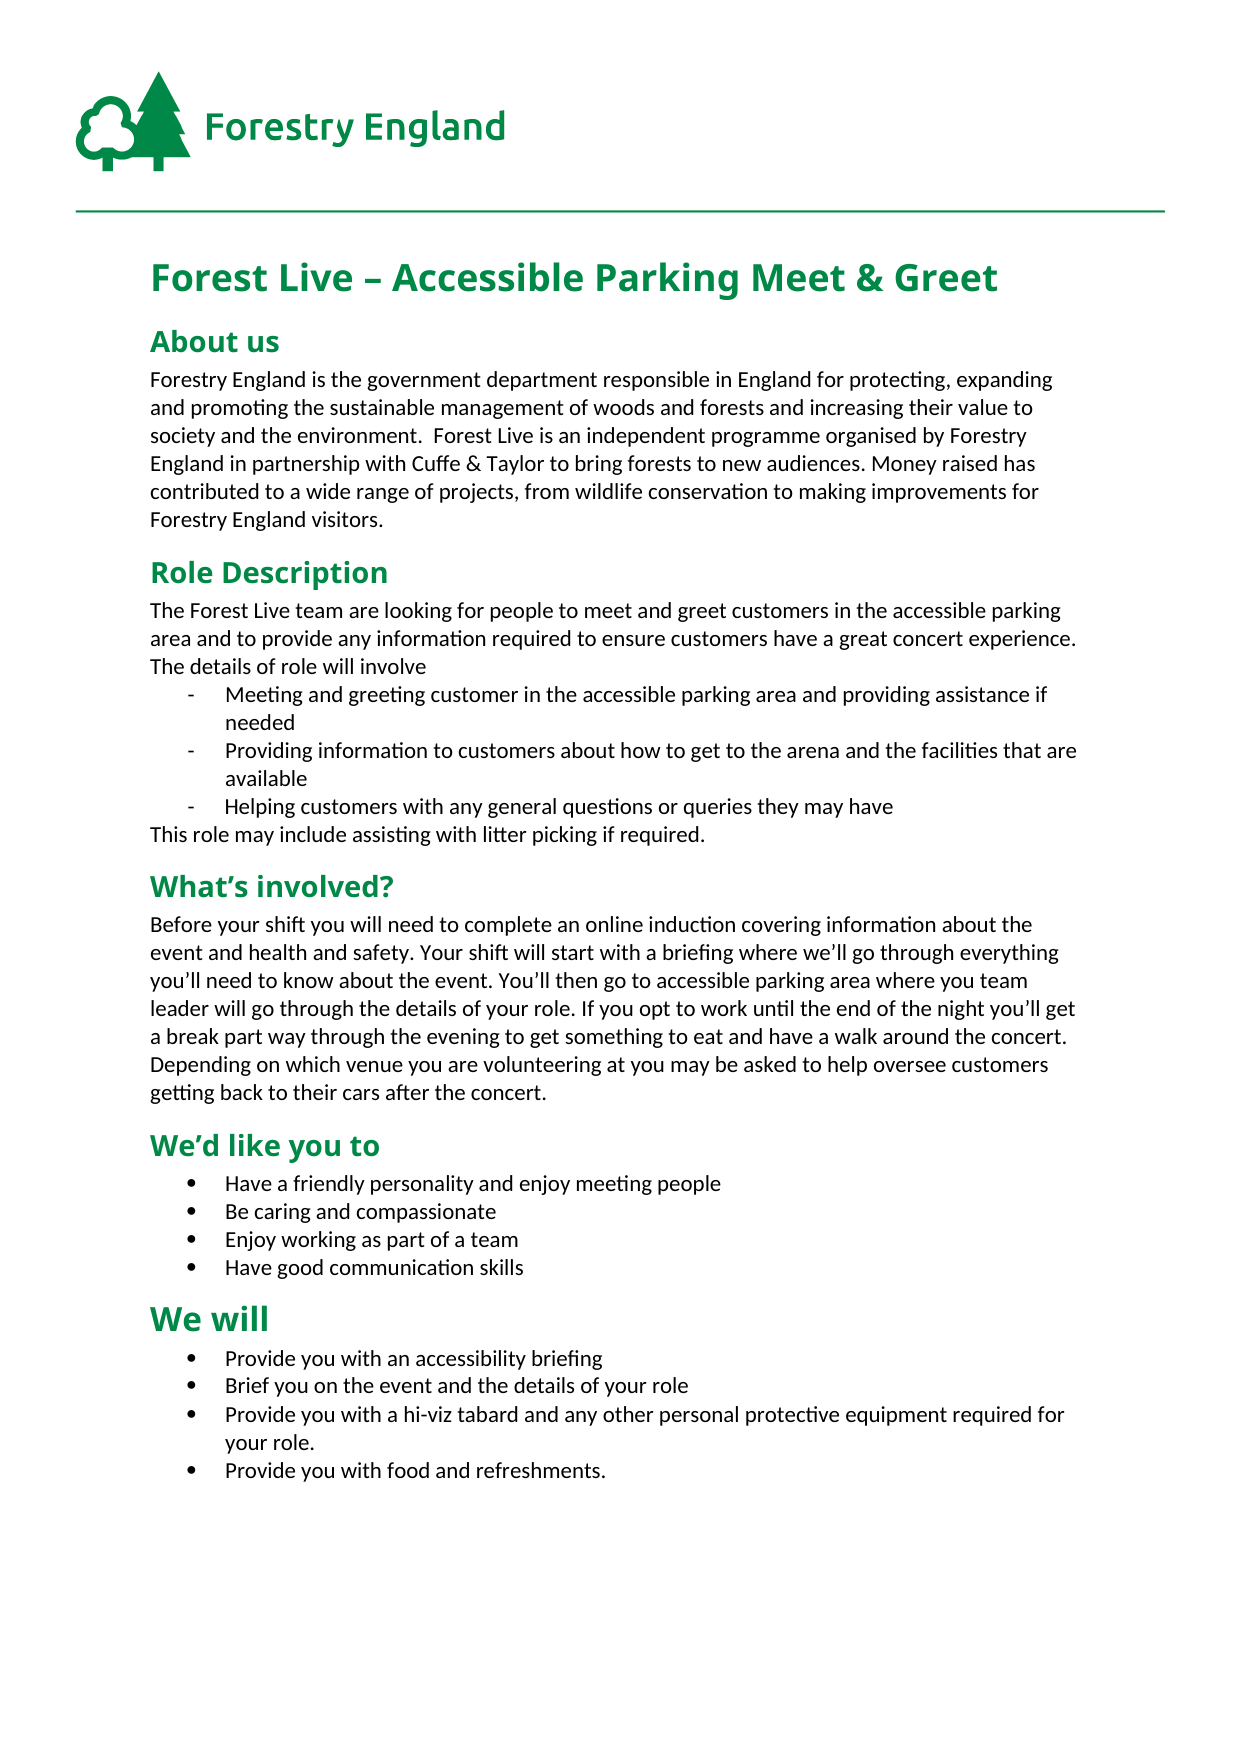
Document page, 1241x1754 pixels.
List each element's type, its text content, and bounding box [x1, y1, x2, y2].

list Be caring and compassionate [187, 1197, 1090, 1225]
list Brief you on the event and the details of your role [187, 1372, 1090, 1400]
list Helping customers with any general questions or queries they may have [187, 792, 1090, 820]
subtitle We will [150, 1306, 1090, 1337]
text The Forest Live team are looking for people to meet and greet customers in the accessible parking area and to provide any information required to ensure customers have a great concert experience. The details of role will involve [150, 596, 1090, 680]
subtitle Forest Live – Accessible Parking Meet & Greet [150, 252, 1090, 303]
list Provide you with an accessibility briefing [187, 1344, 1090, 1372]
list Provide you with food and refreshments. [187, 1456, 1090, 1484]
subtitle We’d like you to [150, 1132, 1090, 1163]
list Provide you with a hi-viz tabard and any other personal protective equipment required for your role. [187, 1400, 1090, 1456]
list Have a friendly personality and enjoy meeting people [187, 1169, 1090, 1197]
subtitle What’s involved? [150, 873, 1090, 904]
text Forestry England is the government department responsible in England for protecting, expanding and promoting the sustainable management of woods and forests and increasing their value to society and the environment. Forest Live is an independent programme organised by Forestry England in partnership with Cuffe & Taylor to bring forests to new audiences. Money raised has contributed to a wide range of projects, from wildlife conservation to making improvements for Forestry England visitors. [150, 365, 1090, 533]
picture [3, 2, 1238, 231]
list Meeting and greeting customer in the accessible parking area and providing assistance if needed [187, 680, 1090, 736]
list Have good communication skills [187, 1253, 1090, 1281]
text Before your shift you will need to complete an online induction covering information about the event and health and safety. Your shift will start with a briefing where we’ll go through everything you’ll need to know about the event. You’ll then go to accessible parking area where you team leader will go through the details of your role. If you opt to work until the end of the night you’ll get a break part way through the evening to get something to eat and have a walk around the concert. Depending on which venue you are volunteering at you may be asked to help oversee customers getting back to their cars after the concert. [150, 910, 1090, 1107]
text This role may include assisting with litter picking if required. [150, 820, 1090, 848]
subtitle Role Description [150, 558, 1090, 589]
list Providing information to customers about how to get to the arena and the facilities that are available [187, 736, 1090, 792]
list Enjoy working as part of a team [187, 1225, 1090, 1253]
subtitle About us [150, 328, 1090, 359]
